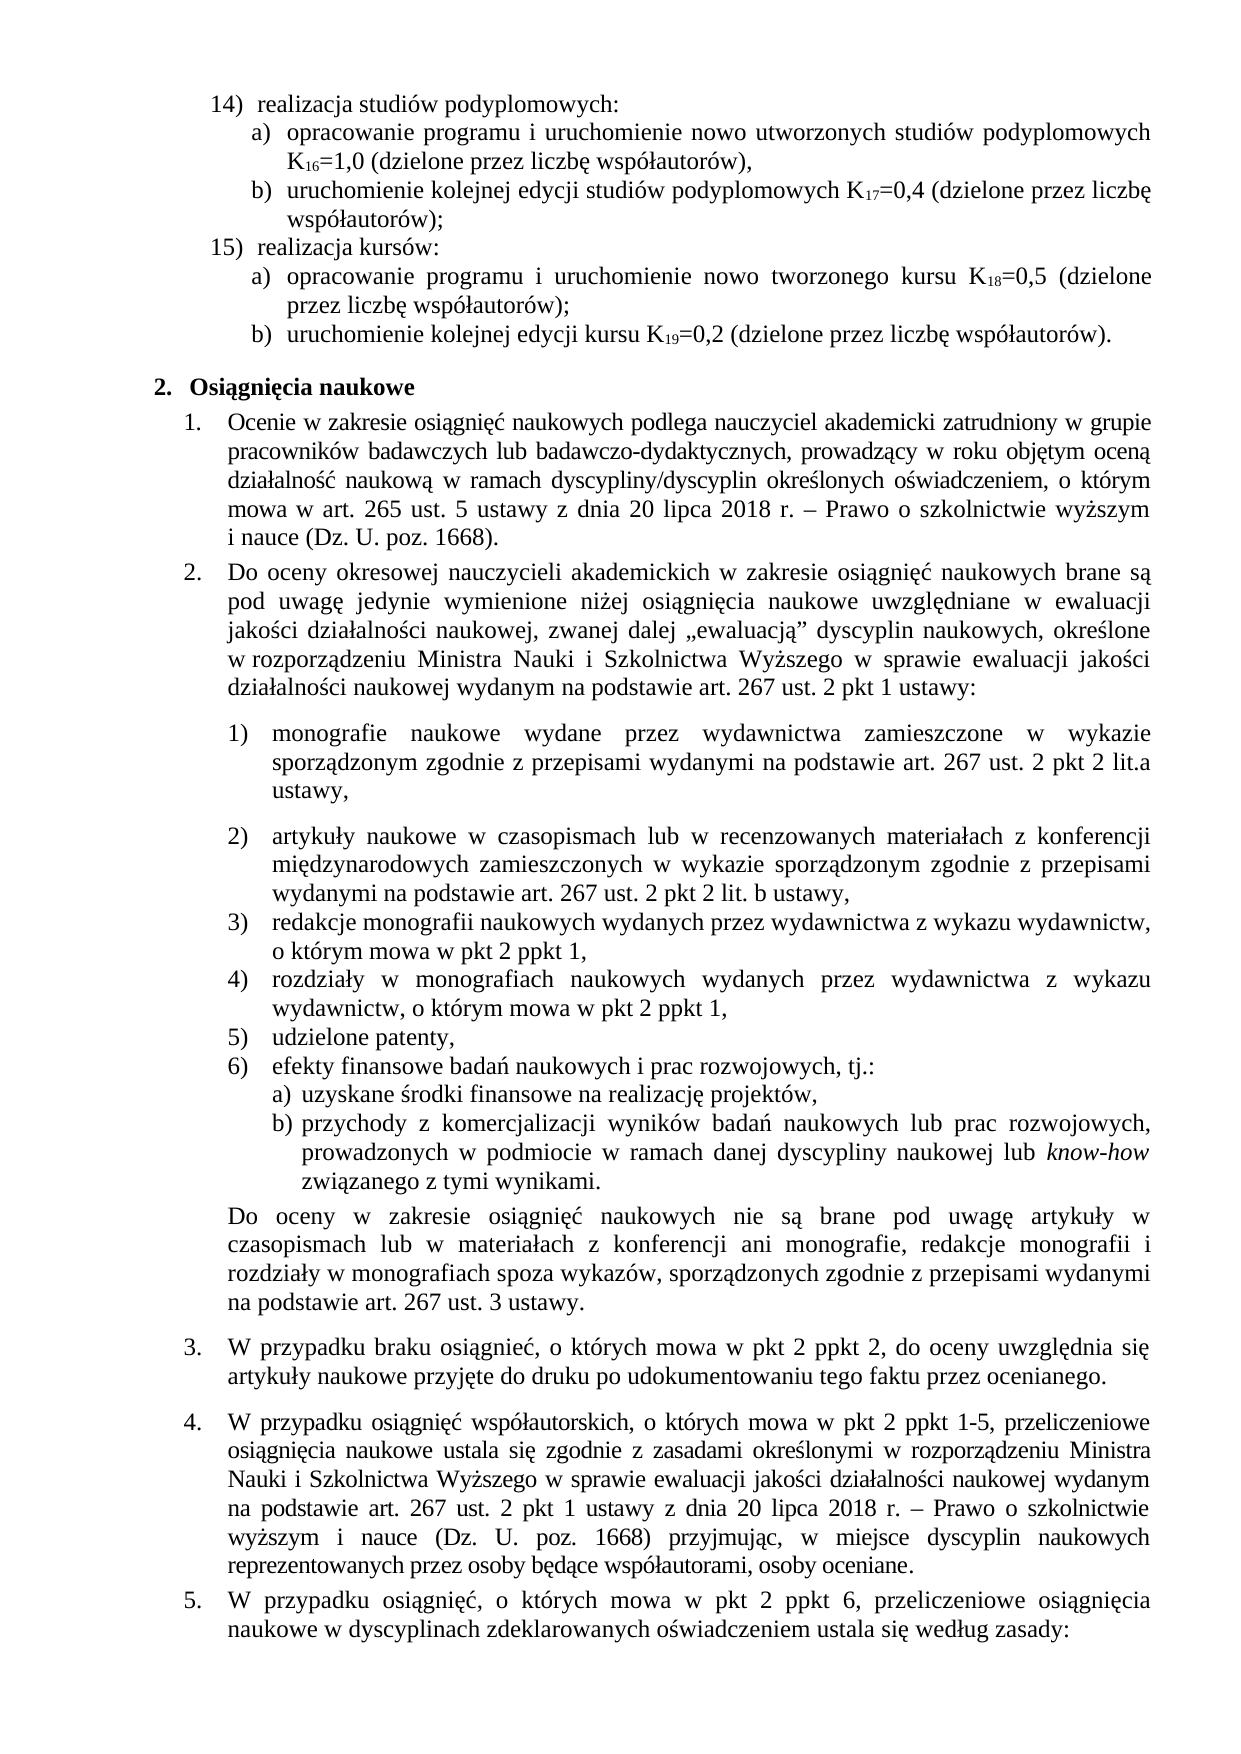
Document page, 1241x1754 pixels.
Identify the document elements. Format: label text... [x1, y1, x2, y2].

list realizacja kursów: [210, 232, 1152, 261]
text 5) udzielone patenty, [227, 1022, 1152, 1051]
text 1. Ocenie w zakresie osiągnięć naukowych podlega nauczyciel akademicki zatrudniony w grupie pracowników badawczych lub badawczo-dydaktycznych, prowadzący w roku objętym oceną działalność naukową w ramach dyscypliny/dyscyplin określonych oświadczeniem, o którym mowa w art. 265 ust. 5 ustawy z dnia 20 lipca 2018 r. – Prawo o szkolnictwie wyższym i nauce (Dz. U. poz. 1668). [183, 407, 1152, 551]
text 4) rozdziały w monografiach naukowych wydanych przez wydawnictwa z wykazu wydawnictw, o którym mowa w pkt 2 ppkt 1, [227, 964, 1152, 1022]
list opracowanie programu i uruchomienie nowo tworzonego kursu K18=0,5 (dzielone przez liczbę współautorów); [251, 261, 1152, 319]
text 5. W przypadku osiągnięć, o których mowa w pkt 2 ppkt 6, przeliczeniowe osiągnięcia naukowe w dyscyplinach zdeklarowanych oświadczeniem ustala się według zasady: [183, 1585, 1152, 1643]
text 3) redakcje monografii naukowych wydanych przez wydawnictwa z wykazu wydawnictw, o którym mowa w pkt 2 ppkt 1, [227, 907, 1152, 964]
list opracowanie programu i uruchomienie nowo utworzonych studiów podyplomowych K16=1,0 (dzielone przez liczbę współautorów), [251, 117, 1152, 175]
text 4. W przypadku osiągnięć współautorskich, o których mowa w pkt 2 ppkt 1-5, przeliczeniowe osiągnięcia naukowe ustala się zgodnie z zasadami określonymi w rozporządzeniu Ministra Nauki i Szkolnictwa Wyższego w sprawie ewaluacji jakości działalności naukowej wydanym na podstawie art. 267 ust. 2 pkt 1 ustawy z dnia 20 lipca 2018 r. – Prawo o szkolnictwie wyższym i nauce (Dz. U. poz. 1668) przyjmując, w miejsce dyscyplin naukowych reprezentowanych przez osoby będące współautorami, osoby oceniane. [183, 1407, 1152, 1579]
text 6) efekty finansowe badań naukowych i prac rozwojowych, tj.: [227, 1051, 1152, 1079]
text a) uzyskane środki finansowe na realizację projektów, [272, 1079, 1152, 1108]
text 2) artykuły naukowe w czasopismach lub w recenzowanych materiałach z konferencji międzynarodowych zamieszczonych w wykazie sporządzonym zgodnie z przepisami wydanymi na podstawie art. 267 ust. 2 pkt 2 lit. b ustawy, [227, 821, 1152, 907]
list uruchomienie kolejnej edycji kursu K19=0,2 (dzielone przez liczbę współautorów). [251, 319, 1152, 347]
list Osiągnięcia naukowe [154, 372, 1152, 401]
list uruchomienie kolejnej edycji studiów podyplomowych K17=0,4 (dzielone przez liczbę współautorów); [251, 175, 1152, 232]
text b) przychody z komercjalizacji wyników badań naukowych lub prac rozwojowych, prowadzonych w podmiocie w ramach danej dyscypliny naukowej lub know-how związanego z tymi wynikami. [272, 1108, 1152, 1194]
text 2. Do oceny okresowej nauczycieli akademickich w zakresie osiągnięć naukowych brane są pod uwagę jedynie wymienione niżej osiągnięcia naukowe uwzględniane w ewaluacji jakości działalności naukowej, zwanej dalej „ewaluacją” dyscyplin naukowych, określone w rozporządzeniu Ministra Nauki i Szkolnictwa Wyższego w sprawie ewaluacji jakości działalności naukowej wydanym na podstawie art. 267 ust. 2 pkt 1 ustawy: [183, 557, 1152, 701]
list realizacja studiów podyplomowych: [210, 89, 1152, 117]
text Do oceny w zakresie osiągnięć naukowych nie są brane pod uwagę artykuły w czasopismach lub w materiałach z konferencji ani monografie, redakcje monografii i rozdziały w monografiach spoza wykazów, sporządzonych zgodnie z przepisami wydanymi na podstawie art. 267 ust. 3 ustawy. [227, 1201, 1152, 1316]
text 3. W przypadku braku osiągnieć, o których mowa w pkt 2 ppkt 2, do oceny uwzględnia się artykuły naukowe przyjęte do druku po udokumentowaniu tego faktu przez ocenianego. [183, 1332, 1152, 1390]
text 1) monografie naukowe wydane przez wydawnictwa zamieszczone w wykazie sporządzonym zgodnie z przepisami wydanymi na podstawie art. 267 ust. 2 pkt 2 lit.a ustawy, [227, 718, 1152, 804]
